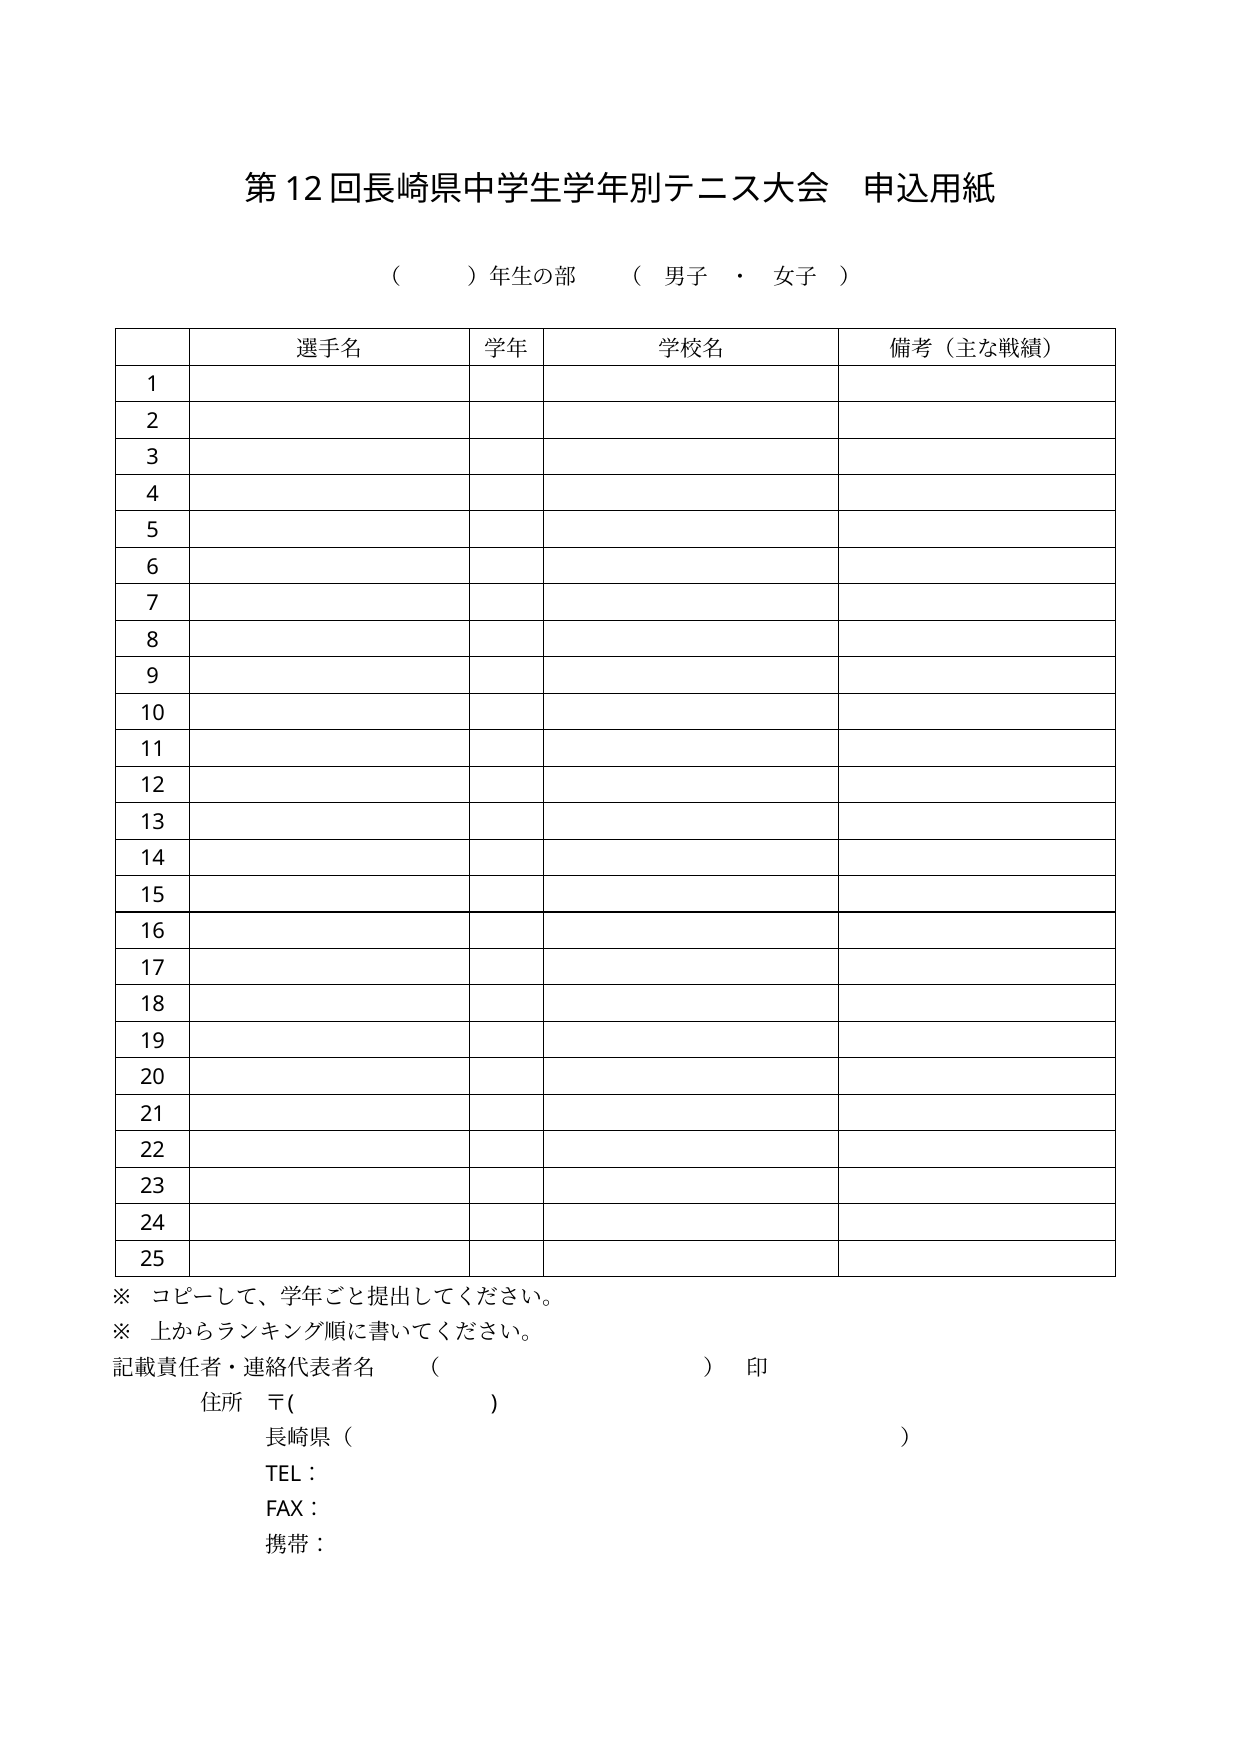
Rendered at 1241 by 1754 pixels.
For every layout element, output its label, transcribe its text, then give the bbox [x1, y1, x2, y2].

table_cell 5 [116, 511, 189, 547]
table_cell 2 [116, 402, 189, 437]
table_cell [190, 1095, 469, 1130]
text 長崎県（ ） [112, 1419, 1128, 1454]
table_cell [470, 730, 543, 766]
table_cell [839, 803, 1115, 838]
table_cell [839, 439, 1115, 474]
table_cell [839, 985, 1115, 1021]
table_cell [839, 657, 1115, 693]
table_cell 19 [116, 1022, 189, 1057]
table_cell [190, 439, 469, 474]
table_cell [470, 767, 543, 802]
table_cell [544, 1058, 838, 1094]
table_cell 23 [116, 1168, 189, 1203]
table_cell [190, 1204, 469, 1239]
table_cell [470, 1058, 543, 1094]
list コピーして、学年ごと提出してください。 [112, 1277, 1128, 1312]
table_cell [470, 584, 543, 620]
table_cell [190, 621, 469, 656]
table_header 学年 [470, 329, 543, 364]
table_cell [839, 1095, 1115, 1130]
table_cell [839, 730, 1115, 766]
table_cell [470, 1241, 543, 1276]
table_cell [190, 1131, 469, 1167]
table_cell [470, 548, 543, 583]
table_cell 25 [116, 1241, 189, 1276]
table_header [116, 329, 189, 364]
table_cell [190, 1022, 469, 1057]
table_cell 12 [116, 767, 189, 802]
table_cell 4 [116, 475, 189, 510]
table_cell [544, 949, 838, 984]
table_cell [544, 1168, 838, 1203]
table_cell 21 [116, 1095, 189, 1130]
table_cell 7 [116, 584, 189, 620]
table_cell [190, 548, 469, 583]
table_cell [470, 1095, 543, 1130]
table_cell [544, 876, 838, 911]
table_cell 8 [116, 621, 189, 656]
table_cell [839, 876, 1115, 911]
table_cell [190, 840, 469, 875]
table_cell [544, 439, 838, 474]
text 第12回長崎県中学生学年別テニス大会 申込用紙 [112, 151, 1128, 222]
table_cell [470, 1022, 543, 1057]
table_cell [190, 876, 469, 911]
table_cell [839, 1131, 1115, 1167]
table_cell [470, 657, 543, 693]
table_cell [839, 949, 1115, 984]
table_cell [190, 1241, 469, 1276]
table_cell [470, 694, 543, 729]
table_cell [839, 366, 1115, 401]
table_cell [839, 402, 1115, 437]
table_cell [190, 694, 469, 729]
table_cell [544, 584, 838, 620]
table_cell 9 [116, 657, 189, 693]
table_cell [470, 913, 543, 948]
table_cell [190, 985, 469, 1021]
table_cell [470, 366, 543, 401]
table_cell [470, 949, 543, 984]
table_cell [190, 1168, 469, 1203]
table_header 学校名 [544, 329, 838, 364]
table_cell [470, 840, 543, 875]
table_cell [544, 548, 838, 583]
table_cell 10 [116, 694, 189, 729]
table_cell 16 [116, 913, 189, 948]
table_cell [470, 1131, 543, 1167]
table_cell [544, 657, 838, 693]
table_cell [470, 803, 543, 838]
table_cell 24 [116, 1204, 189, 1239]
table_cell [839, 475, 1115, 510]
text 記載責任者・連絡代表者名 （ ） 印 [112, 1348, 1128, 1383]
table_cell [839, 1058, 1115, 1094]
table_cell [839, 584, 1115, 620]
table_cell [544, 840, 838, 875]
table_cell [839, 913, 1115, 948]
table_cell [544, 402, 838, 437]
table_cell [190, 767, 469, 802]
table_cell [190, 511, 469, 547]
table_cell [470, 876, 543, 911]
text TEL： [112, 1454, 1128, 1489]
table_cell [190, 402, 469, 437]
table_cell 11 [116, 730, 189, 766]
table_cell [190, 366, 469, 401]
table_cell [544, 913, 838, 948]
table_cell [839, 511, 1115, 547]
table_cell [190, 913, 469, 948]
table_cell [470, 511, 543, 547]
table_cell [190, 803, 469, 838]
table_cell 1 [116, 366, 189, 401]
table_cell [190, 584, 469, 620]
table_cell [544, 1131, 838, 1167]
table_cell 15 [116, 876, 189, 911]
table_cell [544, 1204, 838, 1239]
table_cell [470, 621, 543, 656]
table_cell 13 [116, 803, 189, 838]
table_cell [839, 548, 1115, 583]
table_cell [470, 439, 543, 474]
table_cell [544, 366, 838, 401]
list 上からランキング順に書いてください。 [112, 1312, 1128, 1348]
table_cell 6 [116, 548, 189, 583]
table_cell [470, 475, 543, 510]
table_cell [839, 694, 1115, 729]
table_cell [839, 1168, 1115, 1203]
table_cell [470, 985, 543, 1021]
table_cell [839, 1204, 1115, 1239]
table_cell [544, 511, 838, 547]
table_cell 18 [116, 985, 189, 1021]
table_header 備考（主な戦績） [839, 329, 1115, 364]
table_cell [190, 1058, 469, 1094]
table_cell 22 [116, 1131, 189, 1167]
table_cell [544, 475, 838, 510]
table_cell [839, 1022, 1115, 1057]
table_cell [190, 949, 469, 984]
table_cell [470, 1204, 543, 1239]
table_cell [544, 1095, 838, 1130]
table_cell [190, 475, 469, 510]
table_cell 3 [116, 439, 189, 474]
table_cell [839, 840, 1115, 875]
table_cell [190, 730, 469, 766]
table_cell 20 [116, 1058, 189, 1094]
text （ ）年生の部 （ 男子 ・ 女子 ） [112, 257, 1128, 293]
table_cell 17 [116, 949, 189, 984]
table_cell [544, 730, 838, 766]
table_cell [544, 694, 838, 729]
table_cell 14 [116, 840, 189, 875]
table_cell [544, 1241, 838, 1276]
table_cell [470, 402, 543, 437]
table_cell [839, 621, 1115, 656]
table_cell [544, 985, 838, 1021]
table_cell [839, 767, 1115, 802]
table_cell [839, 1241, 1115, 1276]
table_cell [544, 621, 838, 656]
table_cell [190, 657, 469, 693]
table_cell [470, 1168, 543, 1203]
text 住所 〒( ) [112, 1383, 1128, 1419]
table_cell [544, 803, 838, 838]
table_header 選手名 [190, 329, 469, 364]
text FAX： [112, 1489, 1128, 1525]
text 携帯： [112, 1525, 1128, 1560]
table_cell [544, 1022, 838, 1057]
table_cell [544, 767, 838, 802]
